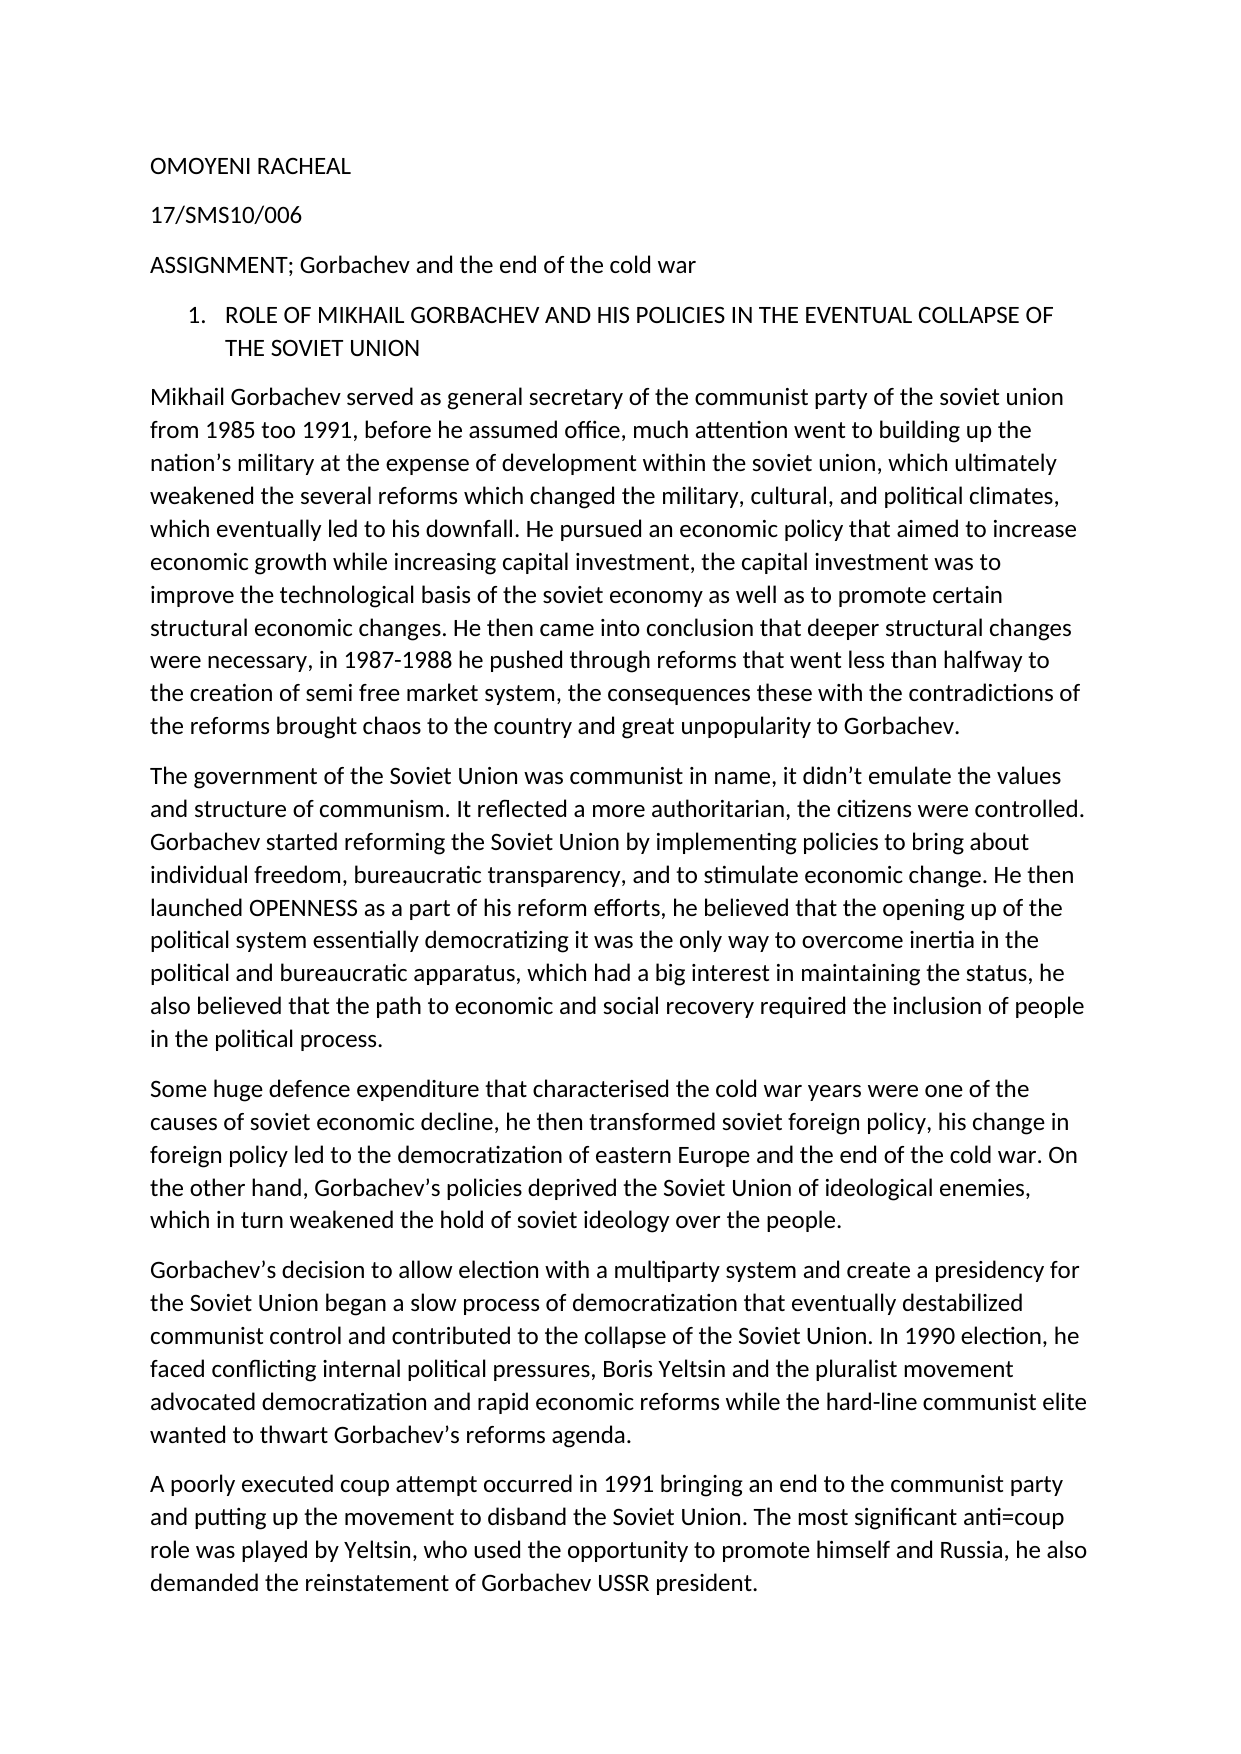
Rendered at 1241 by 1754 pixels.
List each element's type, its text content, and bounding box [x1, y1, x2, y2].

text Mikhail Gorbachev served as general secretary of the communist party of the soviet union from 1985 too 1991, before he assumed office, much attention went to building up the nation’s military at the expense of development within the soviet union, which ultimately weakened the several reforms which changed the military, cultural, and political climates, which eventually led to his downfall. He pursued an economic policy that aimed to increase economic growth while increasing capital investment, the capital investment was to improve the technological basis of the soviet economy as well as to promote certain structural economic changes. He then came into conclusion that deeper structural changes were necessary, in 1987-1988 he pushed through reforms that went less than halfway to the creation of semi free market system, the consequences these with the contradictions of the reforms brought chaos to the country and great unpopularity to Gorbachev. [150, 381, 1090, 741]
text Some huge defence expenditure that characterised the cold war years were one of the causes of soviet economic decline, he then transformed soviet foreign policy, his change in foreign policy led to the democratization of eastern Europe and the end of the cold war. On the other hand, Gorbachev’s policies deprived the Soviet Union of ideological enemies, which in turn weakened the hold of soviet ideology over the people. [150, 1073, 1090, 1235]
text The government of the Soviet Union was communist in name, it didn’t emulate the values and structure of communism. It reflected a more authoritarian, the citizens were controlled. Gorbachev started reforming the Soviet Union by implementing policies to bring about individual freedom, bureaucratic transparency, and to stimulate economic change. He then launched OPENNESS as a part of his reform efforts, he believed that the opening up of the political system essentially democratizing it was the only way to overcome inertia in the political and bureaucratic apparatus, which had a big interest in maintaining the status, he also believed that the path to economic and social recovery required the inclusion of people in the political process. [150, 760, 1090, 1054]
text Gorbachev’s decision to allow election with a multiparty system and create a presidency for the Soviet Union began a slow process of democratization that eventually destabilized communist control and contributed to the collapse of the Soviet Union. In 1990 election, he faced conflicting internal political pressures, Boris Yeltsin and the pluralist movement advocated democratization and rapid economic reforms while the hard-line communist elite wanted to thwart Gorbachev’s reforms agenda. [150, 1254, 1090, 1449]
text OMOYENI RACHEAL [150, 150, 1090, 181]
text A poorly executed coup attempt occurred in 1991 bringing an end to the communist party and putting up the movement to disband the Soviet Union. The most significant anti=coup role was played by Yeltsin, who used the opportunity to promote himself and Russia, he also demanded the reinstatement of Gorbachev USSR president. [150, 1468, 1090, 1598]
list ROLE OF MIKHAIL GORBACHEV AND HIS POLICIES IN THE EVENTUAL COLLAPSE OF THE SOVIET UNION [187, 299, 1090, 362]
text ASSIGNMENT; Gorbachev and the end of the cold war [150, 249, 1090, 280]
text 17/SMS10/006 [150, 199, 1090, 230]
